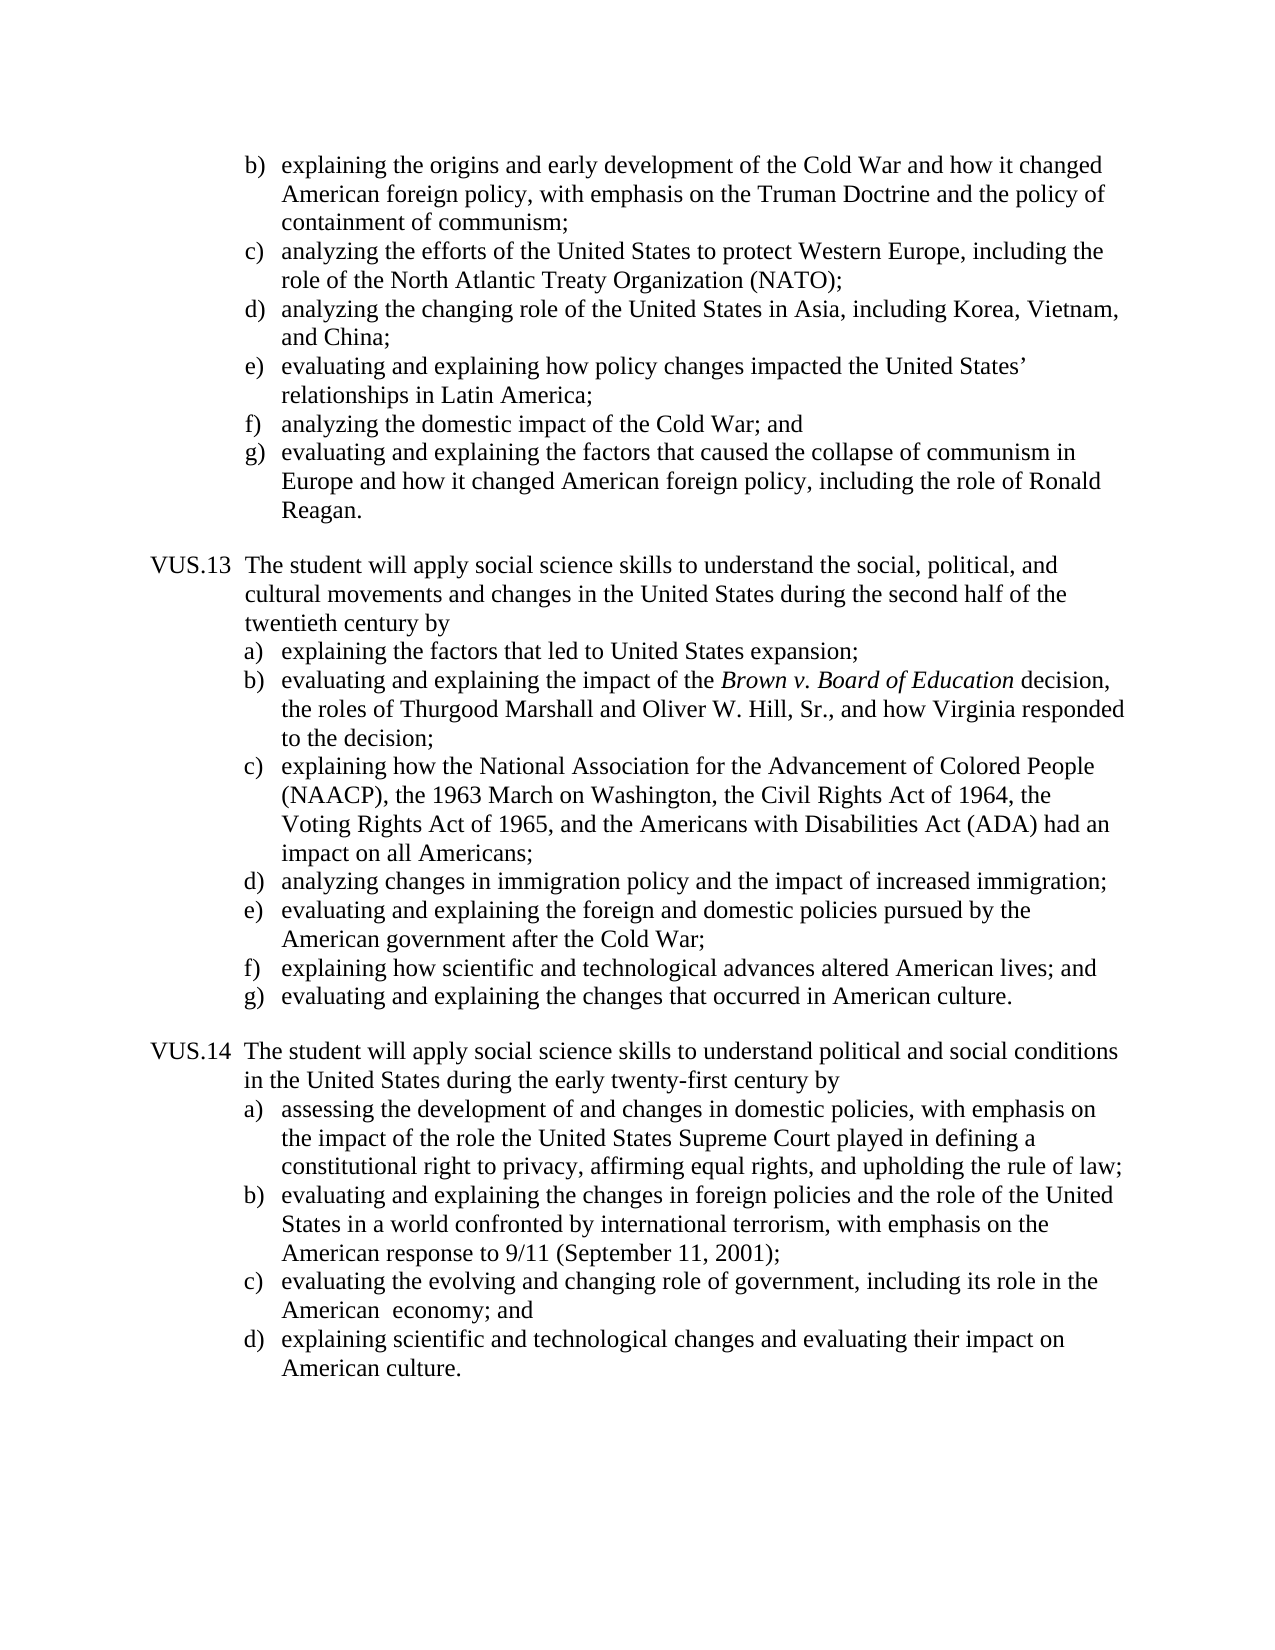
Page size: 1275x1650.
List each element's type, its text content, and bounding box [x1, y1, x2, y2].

text c) analyzing the efforts of the United States to protect Western Europe, including the role of the North Atlantic Treaty Organization (NATO); [244, 236, 1125, 294]
text a) assessing the development of and changes in domestic policies, with emphasis on the impact of the role the United States Supreme Court played in defining a constitutional right to privacy, affirming equal rights, and upholding the rule of law; [244, 1094, 1125, 1180]
text d) analyzing the changing role of the United States in Asia, including Korea, Vietnam, and China; [244, 294, 1125, 351]
text c) explaining how the National Association for the Advancement of Colored People (NAACP), the 1963 March on Washington, the Civil Rights Act of 1964, the Voting Rights Act of 1965, and the Americans with Disabilities Act (ADA) had an impact on all Americans; [244, 751, 1125, 866]
text c) evaluating the evolving and changing role of government, including its role in the American economy; and [244, 1266, 1125, 1324]
text f) explaining how scientific and technological advances altered American lives; and [244, 953, 1125, 981]
text VUS.14 The student will apply social science skills to understand political and social conditions in the United States during the early twenty-first century by [150, 1036, 1125, 1094]
text g) evaluating and explaining the factors that caused the collapse of communism in Europe and how it changed American foreign policy, including the role of Ronald Reagan. [244, 437, 1125, 524]
text e) evaluating and explaining how policy changes impacted the United States’ relationships in Latin America; [244, 351, 1125, 409]
text d) explaining scientific and technological changes and evaluating their impact on American culture. [244, 1324, 1125, 1381]
text b) evaluating and explaining the changes in foreign policies and the role of the United States in a world confronted by international terrorism, with emphasis on the American response to 9/11 (September 11, 2001); [244, 1180, 1125, 1266]
text a) explaining the factors that led to United States expansion; [244, 636, 1125, 665]
text d) analyzing changes in immigration policy and the impact of increased immigration; [244, 866, 1125, 895]
text VUS.13 The student will apply social science skills to understand the social, political, and cultural movements and changes in the United States during the second half of the twentieth century by [150, 550, 1125, 636]
text g) evaluating and explaining the changes that occurred in American culture. [244, 981, 1125, 1010]
text e) evaluating and explaining the foreign and domestic policies pursued by the American government after the Cold War; [244, 895, 1125, 953]
text f) analyzing the domestic impact of the Cold War; and [244, 409, 1125, 437]
text b) explaining the origins and early development of the Cold War and how it changed American foreign policy, with emphasis on the Truman Doctrine and the policy of containment of communism; [244, 150, 1125, 236]
text b) evaluating and explaining the impact of the Brown v. Board of Education decision, the roles of Thurgood Marshall and Oliver W. Hill, Sr., and how Virginia responded to the decision; [244, 665, 1125, 751]
